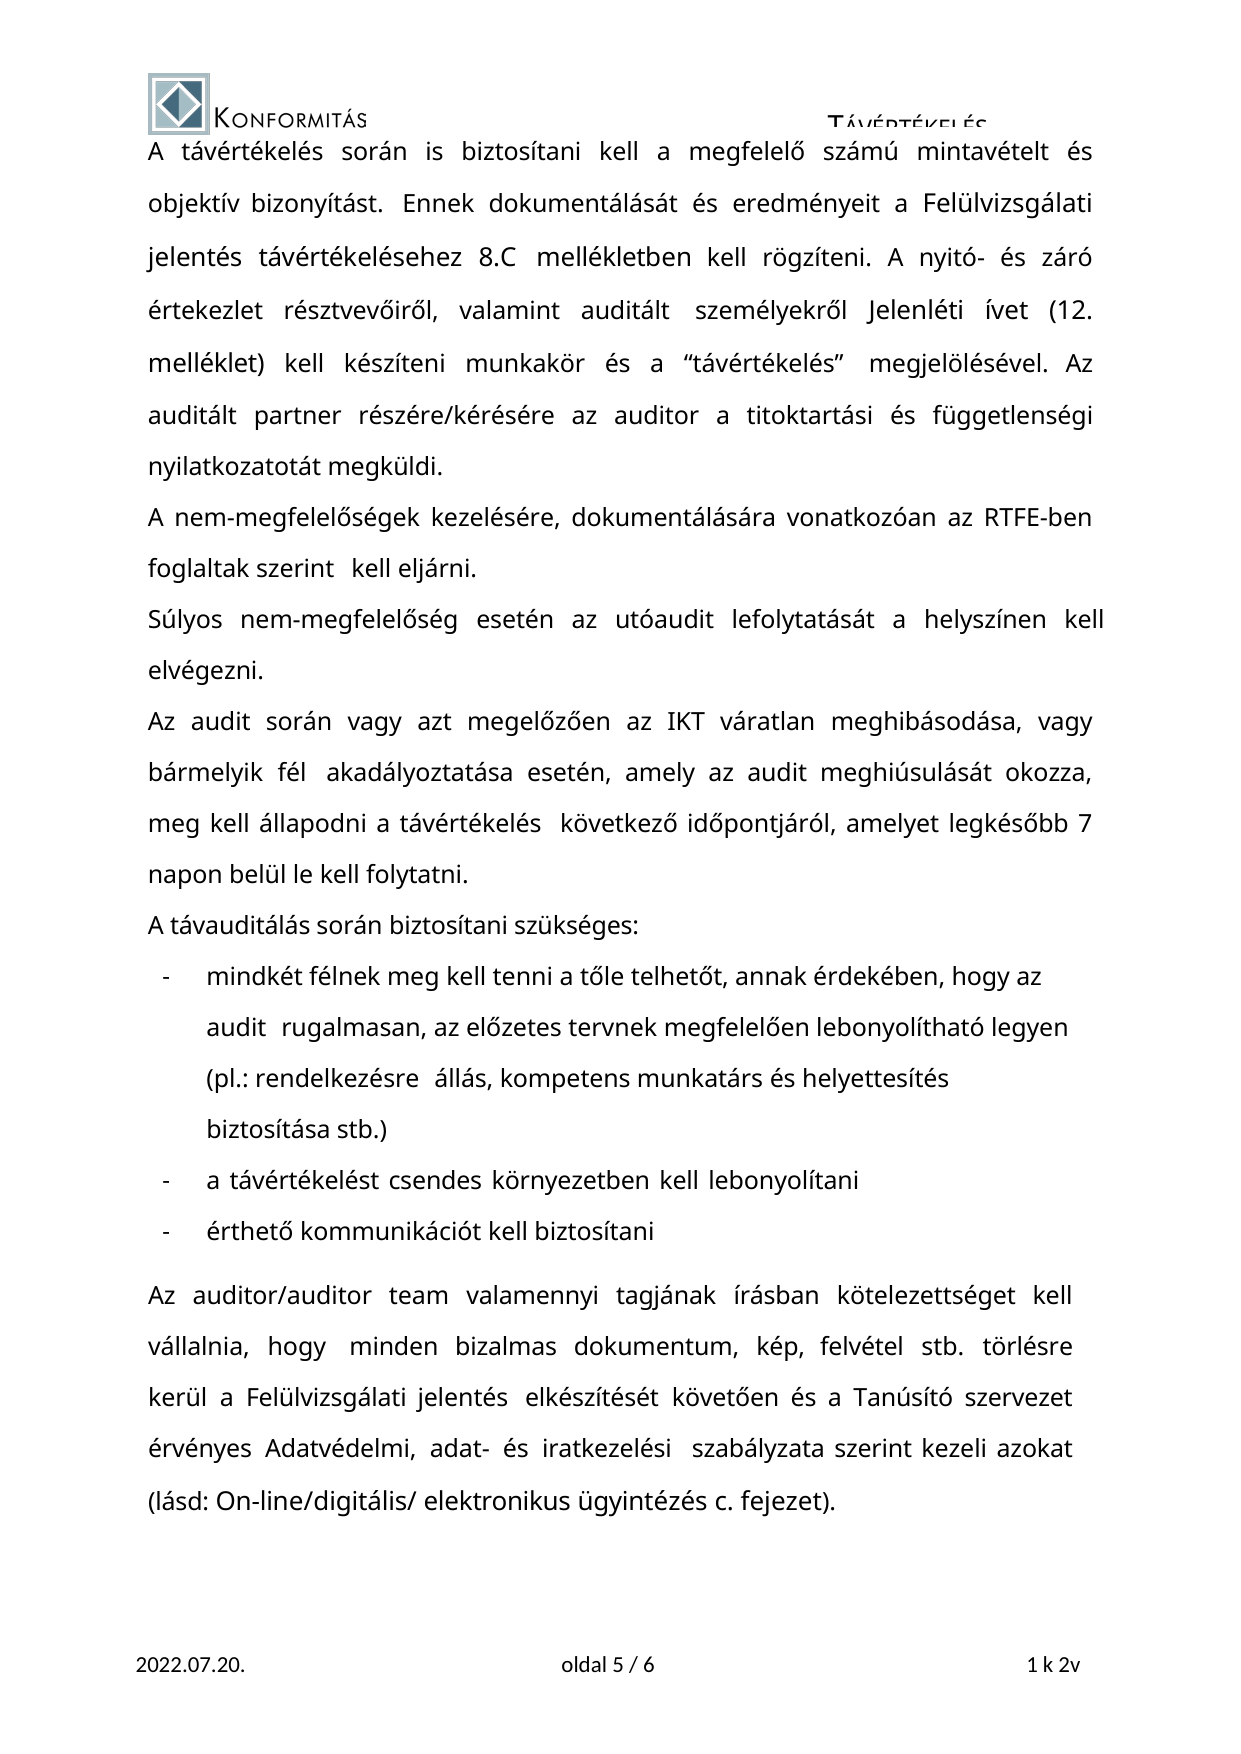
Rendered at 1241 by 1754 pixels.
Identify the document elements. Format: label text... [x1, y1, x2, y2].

text A nem-megfelelőségek kezelésére, dokumentálására vonatkozóan az RTFE-ben foglaltak szerint kell eljárni. [148, 499, 1093, 584]
text Az auditor/auditor team valamennyi tagjának írásban kötelezettséget kell vállalnia, hogy minden bizalmas dokumentum, kép, felvétel stb. törlésre kerül a Felülvizsgálati jelentés elkészítését követően és a Tanúsító szervezet érvényes Adatvédelmi, adat- és iratkezelési szabályzata szerint kezeli azokat (lásd: On-line/digitális/ elektronikus ügyintézés c. fejezet). [148, 1277, 1073, 1518]
text Súlyos nem-megfelelőség esetén az utóaudit lefolytatását a helyszínen kell elvégezni. [148, 601, 1105, 687]
picture [148, 73, 366, 133]
list a távértékelést csendes környezetben kell lebonyolítani [162, 1163, 1105, 1197]
text A távauditálás során biztosítani szükséges: [148, 908, 1105, 942]
text Az audit során vagy azt megelőzően az IKT váratlan meghibásodása, vagy bármelyik fél akadályoztatása esetén, amely az audit meghiúsulását okozza, meg kell állapodni a távértékelés következő időpontjáról, amelyet legkésőbb 7 napon belül le kell folytatni. [148, 703, 1093, 891]
text A távértékelés során is biztosítani kell a megfelelő számú mintavételt és objektív bizonyítást. Ennek dokumentálását és eredményeit a Felülvizsgálati jelentés távértékelésehez 8.C mellékletben kell rögzíteni. A nyitó- és záró értekezlet résztvevőiről, valamint auditált személyekről Jelenléti ívet (12. melléklet) kell készíteni munkakör és a “távértékelés” megjelölésével. Az auditált partner részére/kérésére az auditor a titoktartási és függetlenségi nyilatkozatotát megküldi. [148, 133, 1093, 482]
list mindkét félnek meg kell tenni a tőle telhetőt, annak érdekében, hogy az audit rugalmasan, az előzetes tervnek megfelelően lebonyolítható legyen (pl.: rendelkezésre állás, kompetens munkatárs és helyettesítés biztosítása stb.) [162, 959, 1073, 1146]
list érthető kommunikációt kell biztosítani [162, 1214, 1105, 1248]
